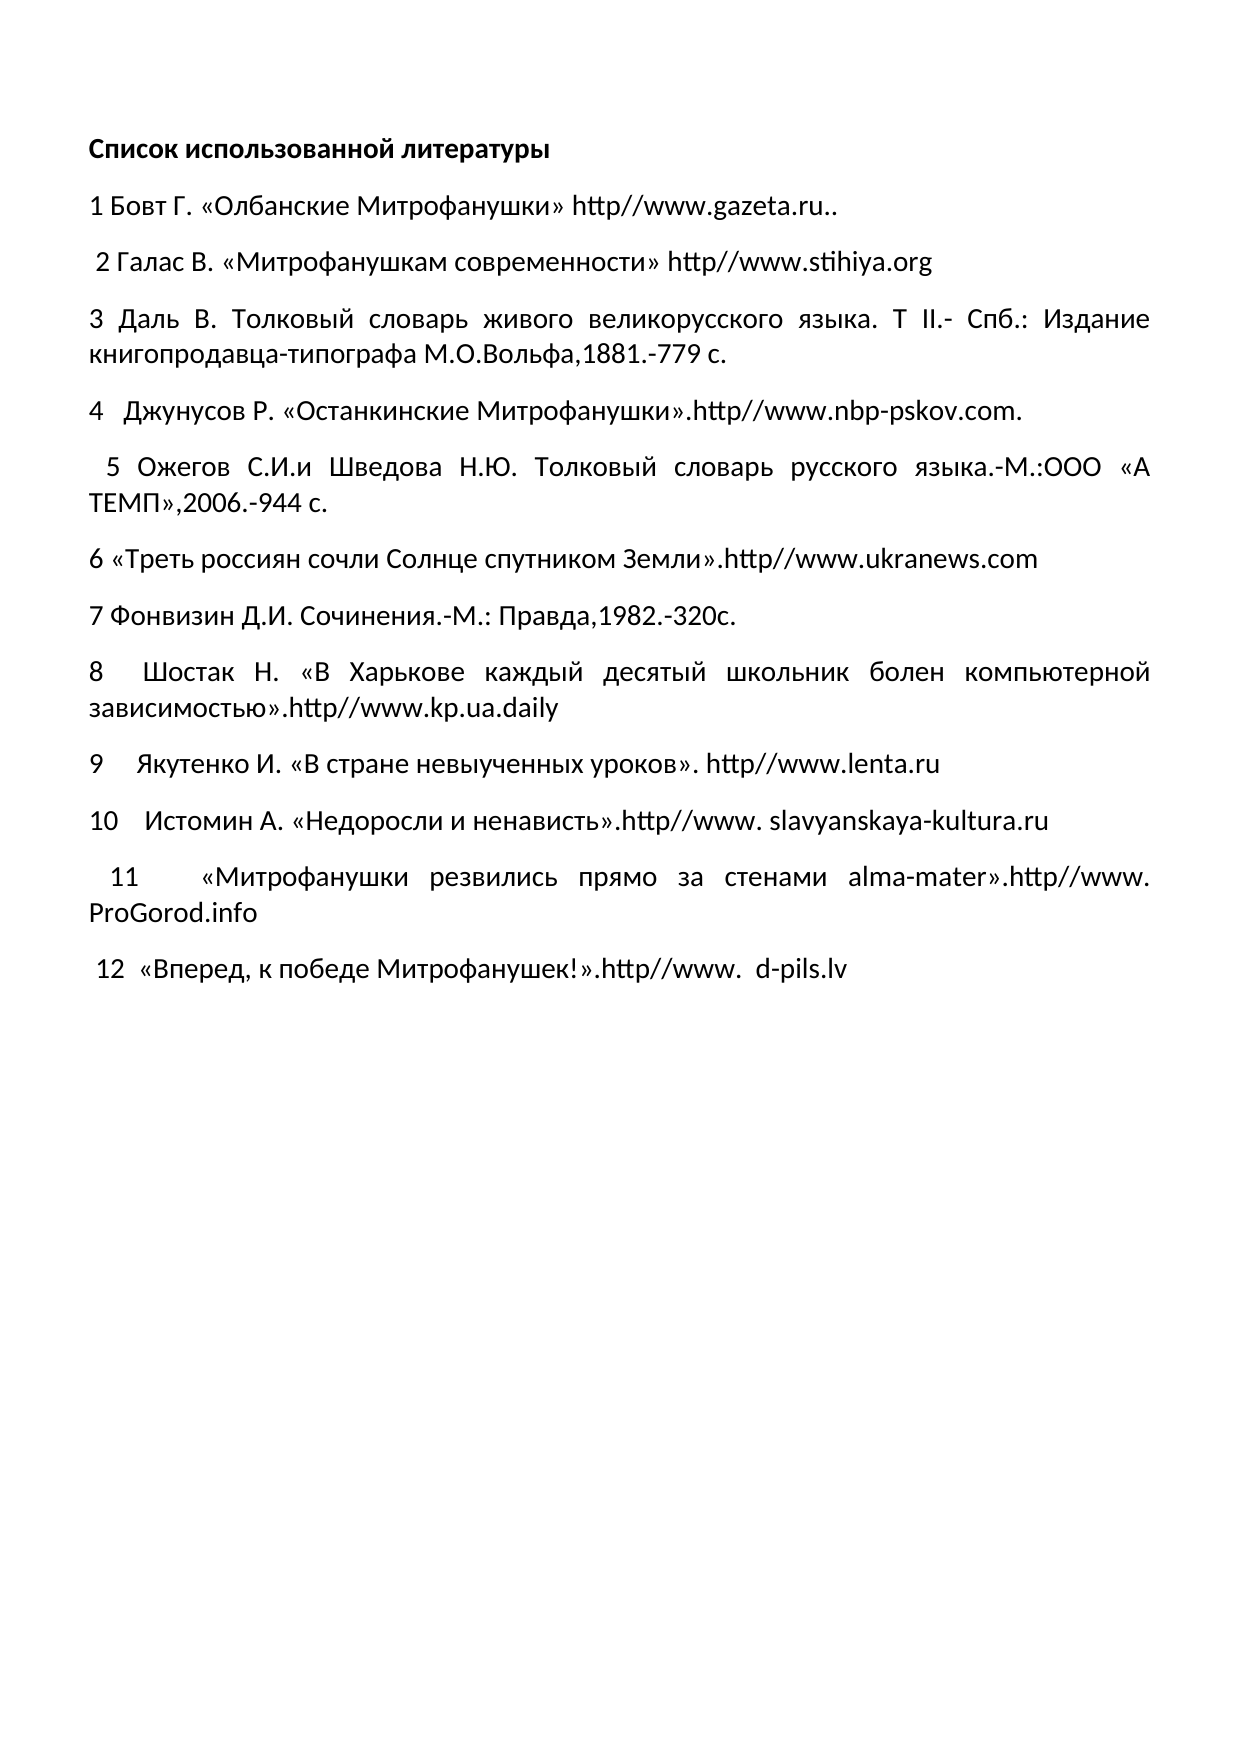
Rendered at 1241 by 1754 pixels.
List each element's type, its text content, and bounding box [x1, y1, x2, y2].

text 3 Даль В. Толковый словарь живого великорусского языка. Т ІІ.- Спб.: Издание книгопродавца-типографа М.О.Вольфа,1881.-779 с. [89, 300, 1152, 371]
text 10 Истомин А. «Недоросли и ненависть».http//www. slavyanskaya-kultura.ru [89, 802, 1152, 837]
text 1 Бовт Г. «Олбанские Митрофанушки» http//www.gazeta.ru.. [89, 187, 1152, 222]
text 5 Ожегов С.И.и Шведова Н.Ю. Толковый словарь русского языка.-М.:ООО «А ТЕМП»,2006.-944 с. [89, 448, 1152, 519]
text 4 Джунусов Р. «Останкинские Митрофанушки».http//www.nbp-pskov.com. [89, 392, 1152, 427]
text 7 Фонвизин Д.И. Сочинения.-М.: Правда,1982.-320с. [89, 597, 1152, 632]
text Список использованной литературы [89, 130, 1152, 166]
text 11 «Митрофанушки резвились прямо за стенами alma-mater».http//www. ProGorod.info [89, 858, 1152, 929]
text 6 «Треть россиян сочли Солнце спутником Земли».http//www.ukranews.com [89, 540, 1152, 576]
text 2 Галас В. «Митрофанушкам современности» http//www.stihiya.org [89, 243, 1152, 279]
text 9 Якутенко И. «В стране невыученных уроков». http//www.lenta.ru [89, 745, 1152, 781]
text 8 Шостак Н. «В Харькове каждый десятый школьник болен компьютерной зависимостью».http//www.kp.ua.daily [89, 653, 1152, 724]
text 12 «Вперед, к победе Митрофанушек!».http//www. d-pils.lv [89, 950, 1152, 986]
